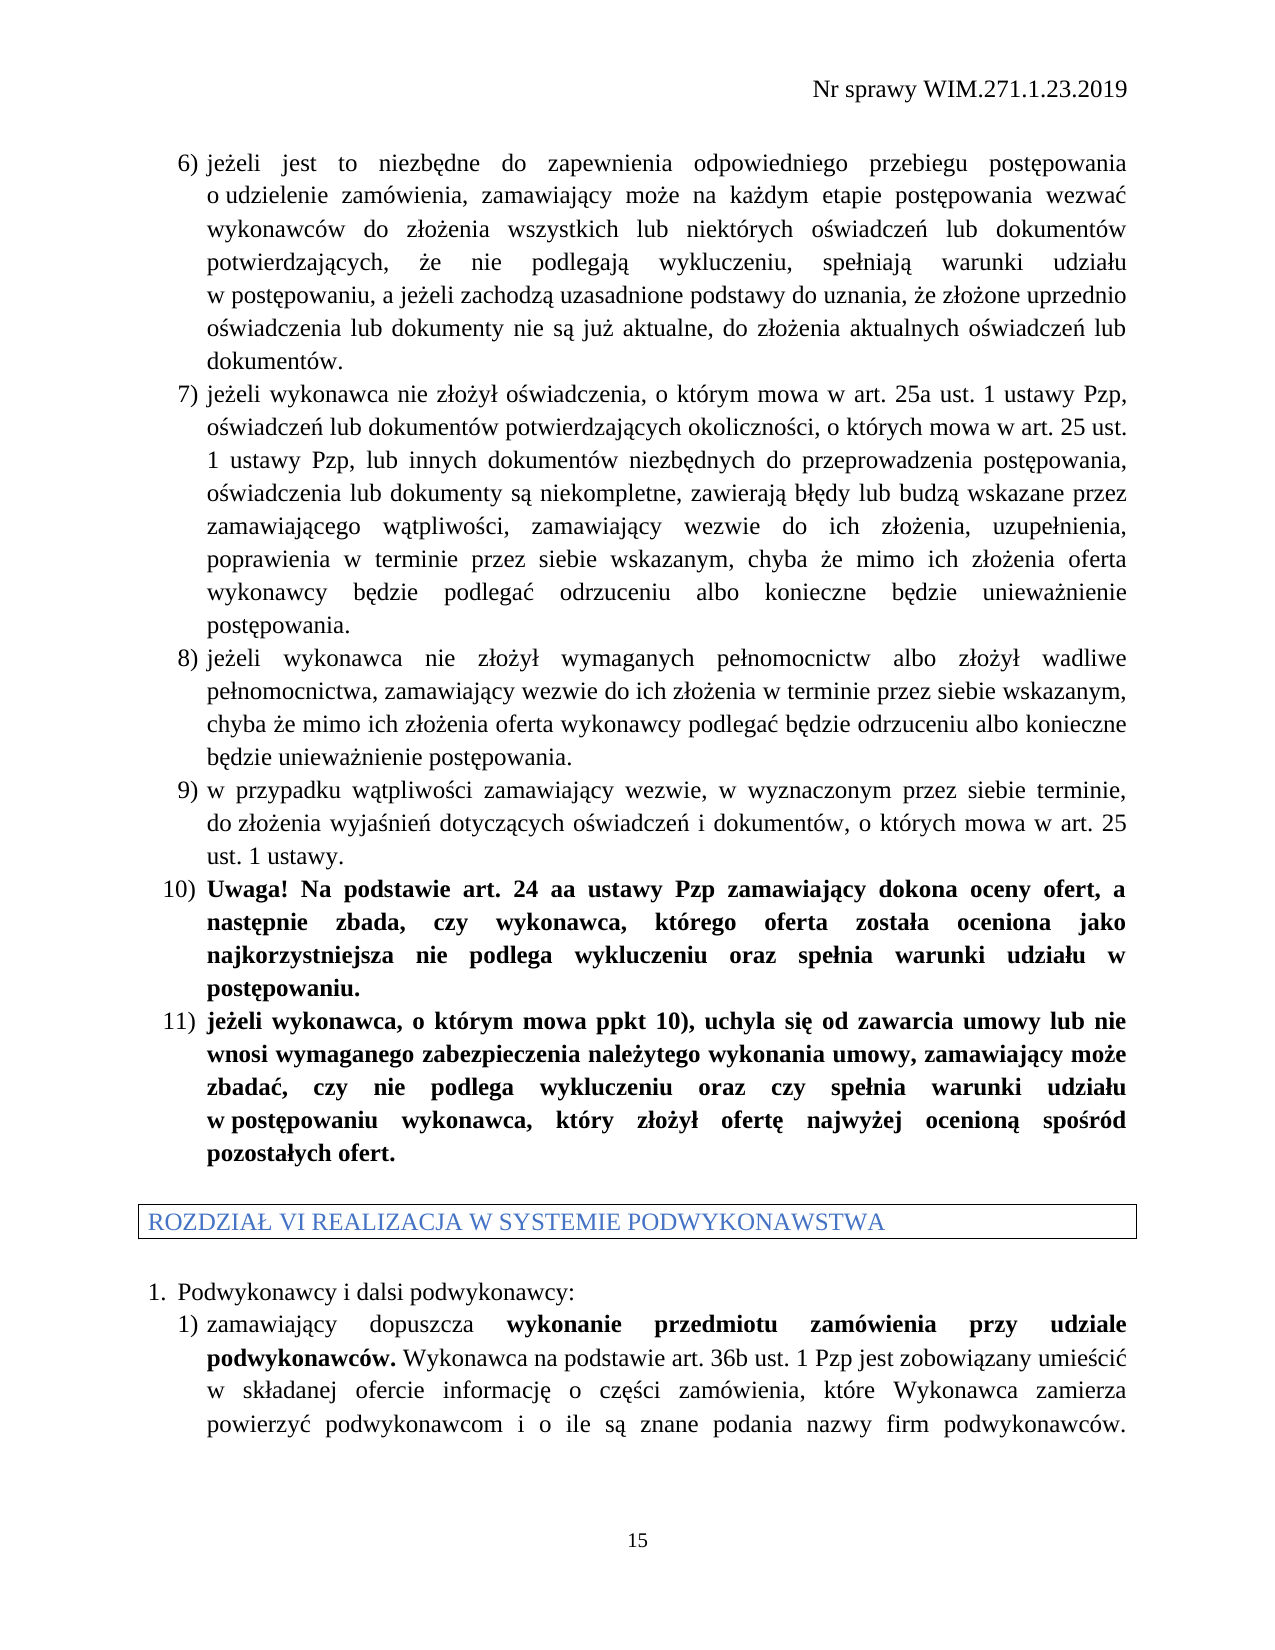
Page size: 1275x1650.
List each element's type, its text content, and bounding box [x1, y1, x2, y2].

list jeżeli wykonawca, o którym mowa ppkt 10), uchyla się od zawarcia umowy lub nie wnosi wymaganego zabezpieczenia należytego wykonania umowy, zamawiający może zbadać, czy nie podlega wykluczeniu oraz czy spełnia warunki udziału w postępowaniu wykonawca, który złożył ofertę najwyżej ocenioną spośród pozostałych ofert. [162, 1006, 1127, 1167]
list Podwykonawcy i dalsi podwykonawcy: [148, 1277, 1127, 1305]
list jeżeli wykonawca nie złożył wymaganych pełnomocnictw albo złożył wadliwe pełnomocnictwa, zamawiający wezwie do ich złożenia w terminie przez siebie wskazanym, chyba że mimo ich złożenia oferta wykonawcy podlegać będzie odrzuceniu albo konieczne będzie unieważnienie postępowania. [177, 643, 1127, 771]
list w przypadku wątpliwości zamawiający wezwie, w wyznaczonym przez siebie terminie, do złożenia wyjaśnień dotyczących oświadczeń i dokumentów, o których mowa w art. 25 ust. 1 ustawy. [177, 775, 1127, 870]
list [177, 1309, 1127, 1437]
subtitle ROZDZIAŁ VI REALIZACJA W SYSTEMIE PODWYKONAWSTWA [139, 1205, 1136, 1238]
list jeżeli wykonawca nie złożył oświadczenia, o którym mowa w art. 25a ust. 1 ustawy Pzp, oświadczeń lub dokumentów potwierdzających okoliczności, o których mowa w art. 25 ust. 1 ustawy Pzp, lub innych dokumentów niezbędnych do przeprowadzenia postępowania, oświadczenia lub dokumenty są niekompletne, zawierają błędy lub budzą wskazane przez zamawiającego wątpliwości, zamawiający wezwie do ich złożenia, uzupełnienia, poprawienia w terminie przez siebie wskazanym, chyba że mimo ich złożenia oferta wykonawcy będzie podlegać odrzuceniu albo konieczne będzie unieważnienie postępowania. [177, 379, 1127, 639]
list Uwaga! Na podstawie art. 24 aa ustawy Pzp zamawiający dokona oceny ofert, a następnie zbada, czy wykonawca, którego oferta została oceniona jako najkorzystniejsza nie podlega wykluczeniu oraz spełnia warunki udziału w postępowaniu. [162, 874, 1127, 1002]
list jeżeli jest to niezbędne do zapewnienia odpowiedniego przebiegu postępowania o udzielenie zamówienia, zamawiający może na każdym etapie postępowania wezwać wykonawców do złożenia wszystkich lub niektórych oświadczeń lub dokumentów potwierdzających, że nie podlegają wykluczeniu, spełniają warunki udziału w postępowaniu, a jeżeli zachodzą uzasadnione podstawy do uznania, że złożone uprzednio oświadczenia lub dokumenty nie są już aktualne, do złożenia aktualnych oświadczeń lub dokumentów. [177, 148, 1127, 374]
